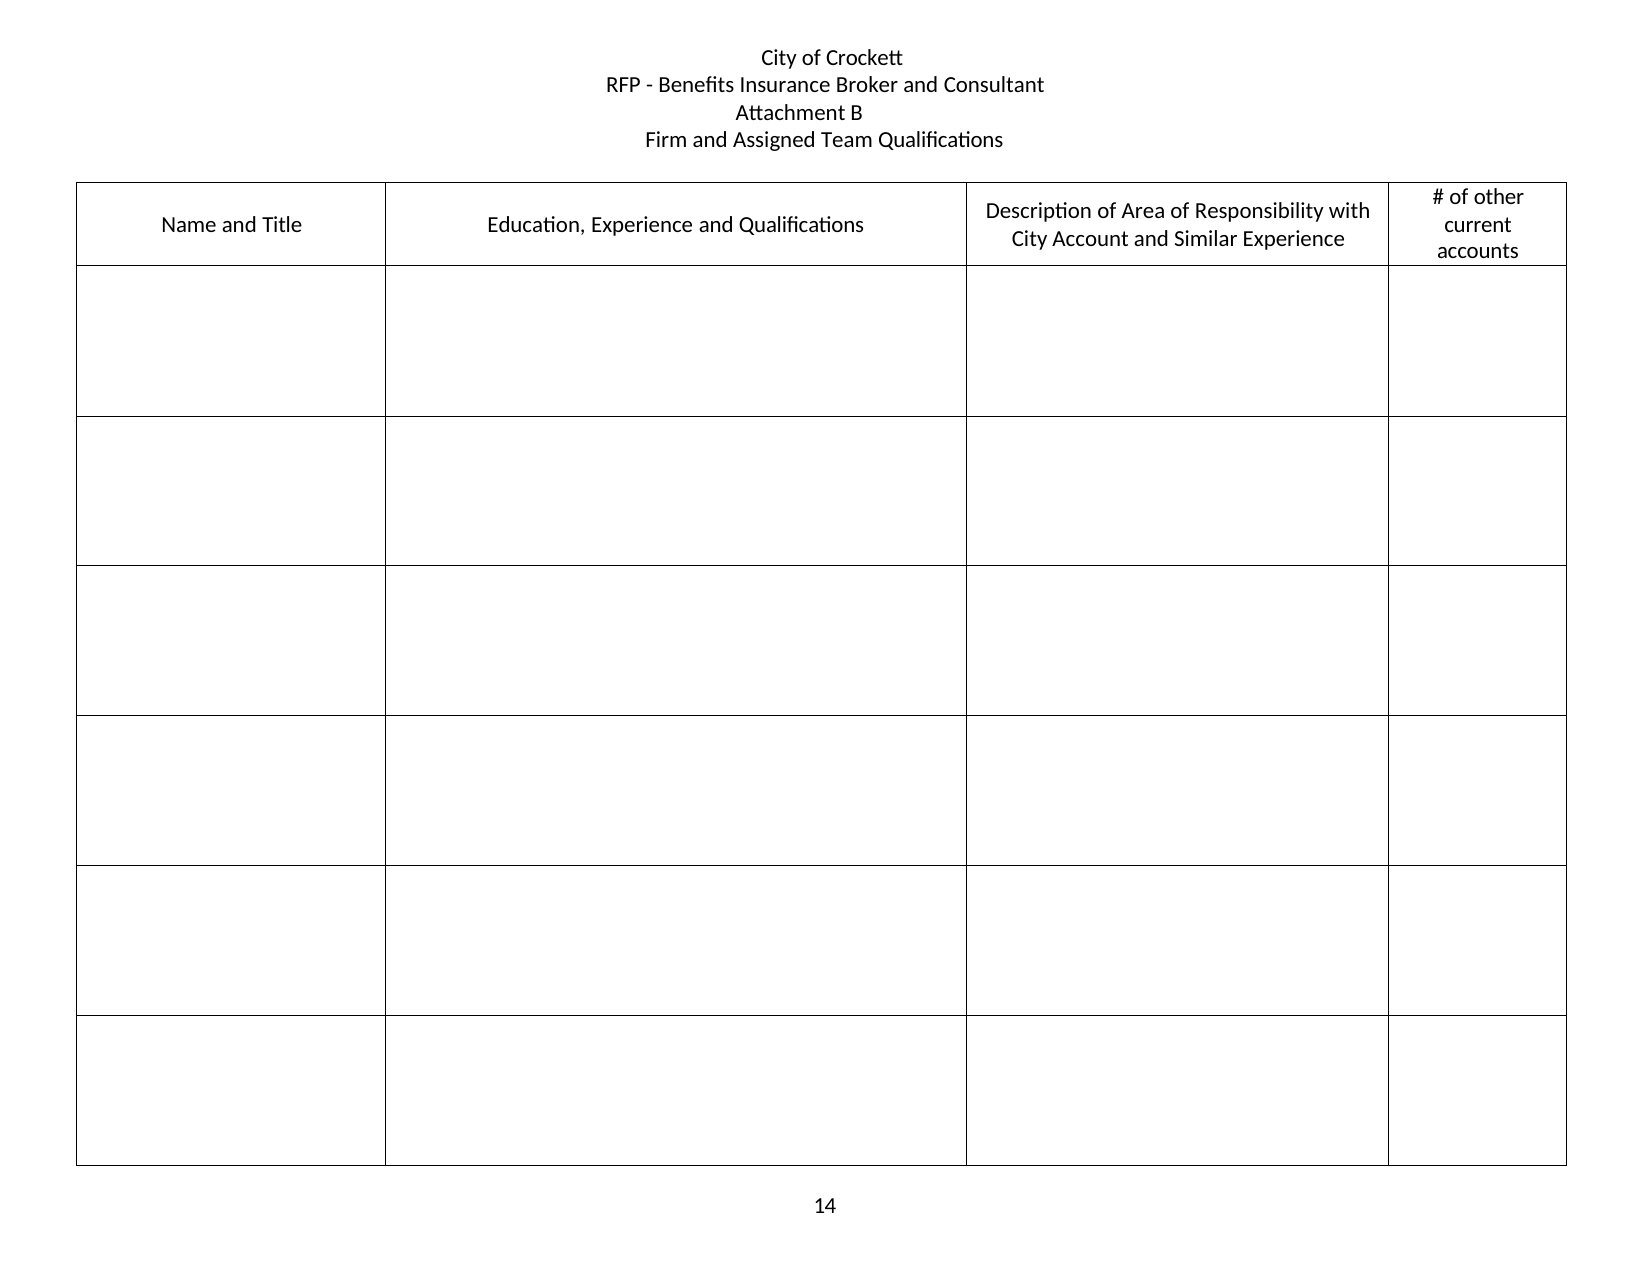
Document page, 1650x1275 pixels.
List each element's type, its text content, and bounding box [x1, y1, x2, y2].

table_cell [77, 566, 385, 715]
table_cell [386, 1016, 966, 1165]
table_header Description of Area of Responsibility with City Account and Similar Experience [967, 183, 1388, 265]
table_cell [386, 266, 966, 416]
table_cell [1389, 266, 1566, 416]
table_header Education, Experience and Qualifications [386, 183, 966, 265]
text Firm and Assigned Team Qualifications [645, 126, 1579, 154]
table_cell [1389, 716, 1566, 865]
table_cell [386, 417, 966, 565]
table_cell [967, 866, 1388, 1015]
table_cell [386, 566, 966, 715]
table_cell [967, 716, 1388, 865]
table_cell [77, 1016, 385, 1165]
table_header # of other current accounts [1389, 183, 1566, 265]
table_cell [77, 266, 385, 416]
table_cell [967, 566, 1388, 715]
table_cell [386, 716, 966, 865]
table_cell [1389, 566, 1566, 715]
table_cell [1389, 417, 1566, 565]
text City of Crockett [761, 44, 1579, 71]
table_cell [77, 716, 385, 865]
table_header Name and Title [77, 183, 385, 265]
text RFP - Benefits Insurance Broker and Consultant Attachment B [606, 71, 1148, 126]
table_cell [1389, 1016, 1566, 1165]
table_cell [386, 866, 966, 1015]
table_cell [1389, 866, 1566, 1015]
table_cell [967, 417, 1388, 565]
table_cell [77, 417, 385, 565]
table_cell [77, 866, 385, 1015]
table_cell [967, 266, 1388, 416]
table_cell [967, 1016, 1388, 1165]
